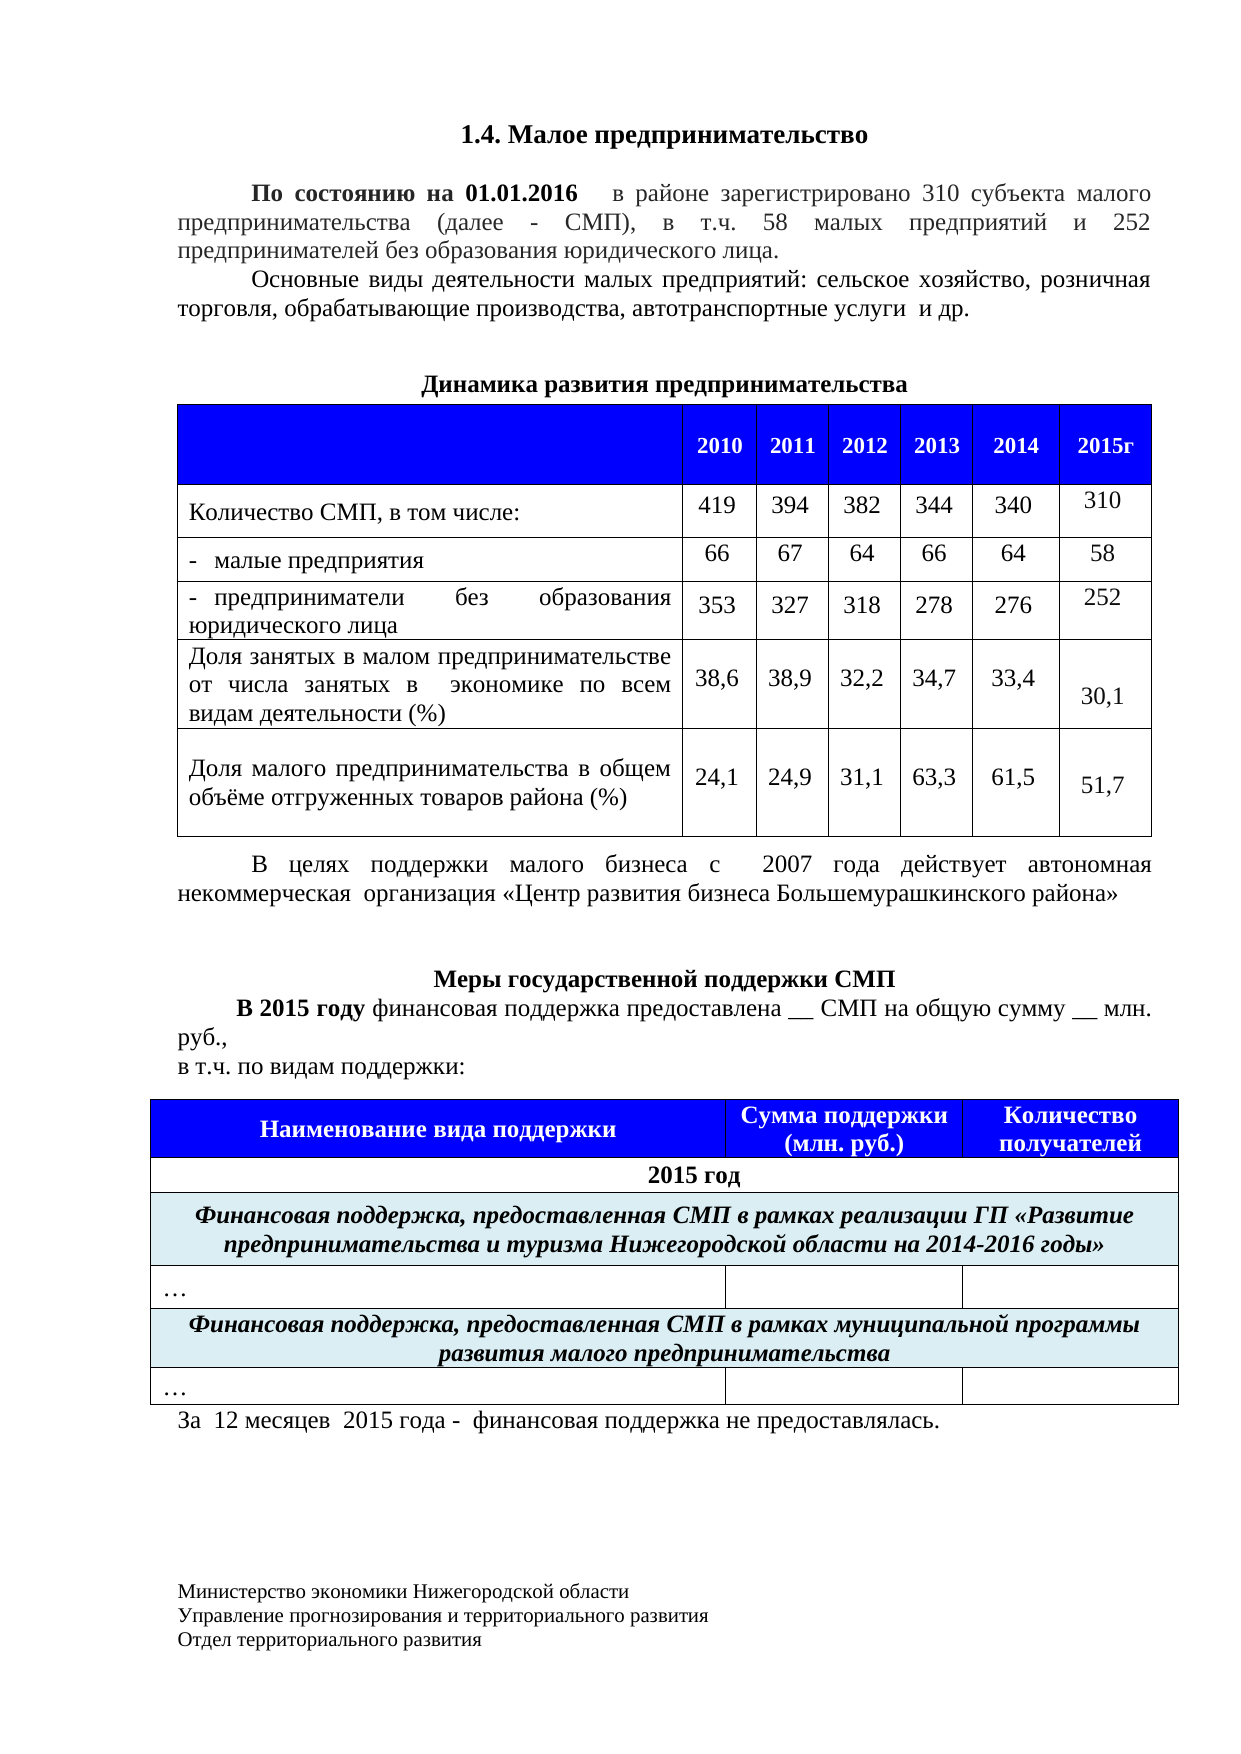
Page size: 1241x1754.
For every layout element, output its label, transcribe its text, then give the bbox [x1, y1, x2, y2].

table_cell 340 [973, 485, 1059, 537]
table_cell … [151, 1368, 725, 1404]
table_cell Доля малого предпринимательства в общем объёме отгруженных товаров района (%) [178, 729, 682, 836]
table_header 2014 [973, 405, 1059, 484]
table_cell 353 [683, 582, 756, 639]
table_cell 278 [901, 582, 972, 639]
table_header 2013 [901, 405, 972, 484]
table_header 2010 [683, 405, 756, 484]
table_cell 64 [973, 538, 1059, 581]
text Основные виды деятельности малых предприятий: сельское хозяйство, розничная торговля, обрабатывающие производства, автотранспортные услуги и др. [177, 264, 1152, 322]
table_cell 32,2 [829, 640, 900, 727]
table_cell 38,9 [757, 640, 828, 727]
table_cell [963, 1368, 1178, 1404]
table_cell 310 [1060, 485, 1151, 537]
table_header Сумма поддержки (млн. руб.) [726, 1100, 962, 1157]
table_cell 34,7 [901, 640, 972, 727]
table_cell 66 [901, 538, 972, 581]
text В 2015 году финансовая поддержка предоставлена __ СМП на общую сумму __ млн. руб., в т.ч. по видам поддержки: [177, 993, 1152, 1079]
table_cell 24,9 [757, 729, 828, 836]
table_cell 38,6 [683, 640, 756, 727]
table_cell Доля занятых в малом предпринимательстве от числа занятых в экономике по всем видам деятельности (%) [178, 640, 682, 727]
text 1.4. Малое предпринимательство [177, 118, 1152, 149]
table_cell … [151, 1266, 725, 1308]
table_cell 30,1 [1060, 640, 1151, 727]
table_cell 252 [1060, 582, 1151, 639]
table_cell 58 [1060, 538, 1151, 581]
table_cell 64 [829, 538, 900, 581]
table_header [178, 405, 682, 484]
table_cell Финансовая поддержка, предоставленная СМП в рамках реализации ГП «Развитие предпринимательства и туризма Нижегородской области на 2014-2016 годы» [151, 1193, 1178, 1265]
table_cell - предприниматели без образования юридического лица [178, 582, 682, 639]
table_cell 327 [757, 582, 828, 639]
table_cell 2015 год [151, 1158, 1178, 1192]
table_cell [726, 1266, 962, 1308]
table_cell 276 [973, 582, 1059, 639]
table_header Количество получателей [963, 1100, 1178, 1157]
text Меры государственной поддержки СМП [177, 964, 1152, 993]
table_cell Финансовая поддержка, предоставленная СМП в рамках муниципальной программы развития малого предпринимательства [151, 1309, 1178, 1367]
table_cell [963, 1266, 1178, 1308]
table_cell 51,7 [1060, 729, 1151, 836]
text По состоянию на 01.01.2016 в районе зарегистрировано 310 субъекта малого предпринимательства (далее - СМП), в т.ч. 58 малых предприятий и 252 предпринимателей без образования юридического лица. [177, 178, 1152, 264]
table_cell Количество СМП, в том числе: [178, 485, 682, 537]
table_cell 394 [757, 485, 828, 537]
text Динамика развития предпринимательства [177, 369, 1152, 398]
table_cell - малые предприятия [178, 538, 682, 581]
table_cell [726, 1368, 962, 1404]
table_cell 382 [829, 485, 900, 537]
table_cell 318 [829, 582, 900, 639]
text За 12 месяцев 2015 года - финансовая поддержка не предоставлялась. [177, 1405, 1152, 1434]
table_cell 66 [683, 538, 756, 581]
table_header Наименование вида поддержки [151, 1100, 725, 1157]
table_cell 61,5 [973, 729, 1059, 836]
table_cell 419 [683, 485, 756, 537]
table_cell 24,1 [683, 729, 756, 836]
table_header 2015г [1060, 405, 1151, 484]
table_cell 33,4 [973, 640, 1059, 727]
table_cell 67 [757, 538, 828, 581]
table_cell 31,1 [829, 729, 900, 836]
table_header 2012 [829, 405, 900, 484]
table_cell 63,3 [901, 729, 972, 836]
table_header 2011 [757, 405, 828, 484]
table_cell 344 [901, 485, 972, 537]
text В целях поддержки малого бизнеса с 2007 года действует автономная некоммерческая организация «Центр развития бизнеса Большемурашкинского района» [177, 849, 1152, 907]
